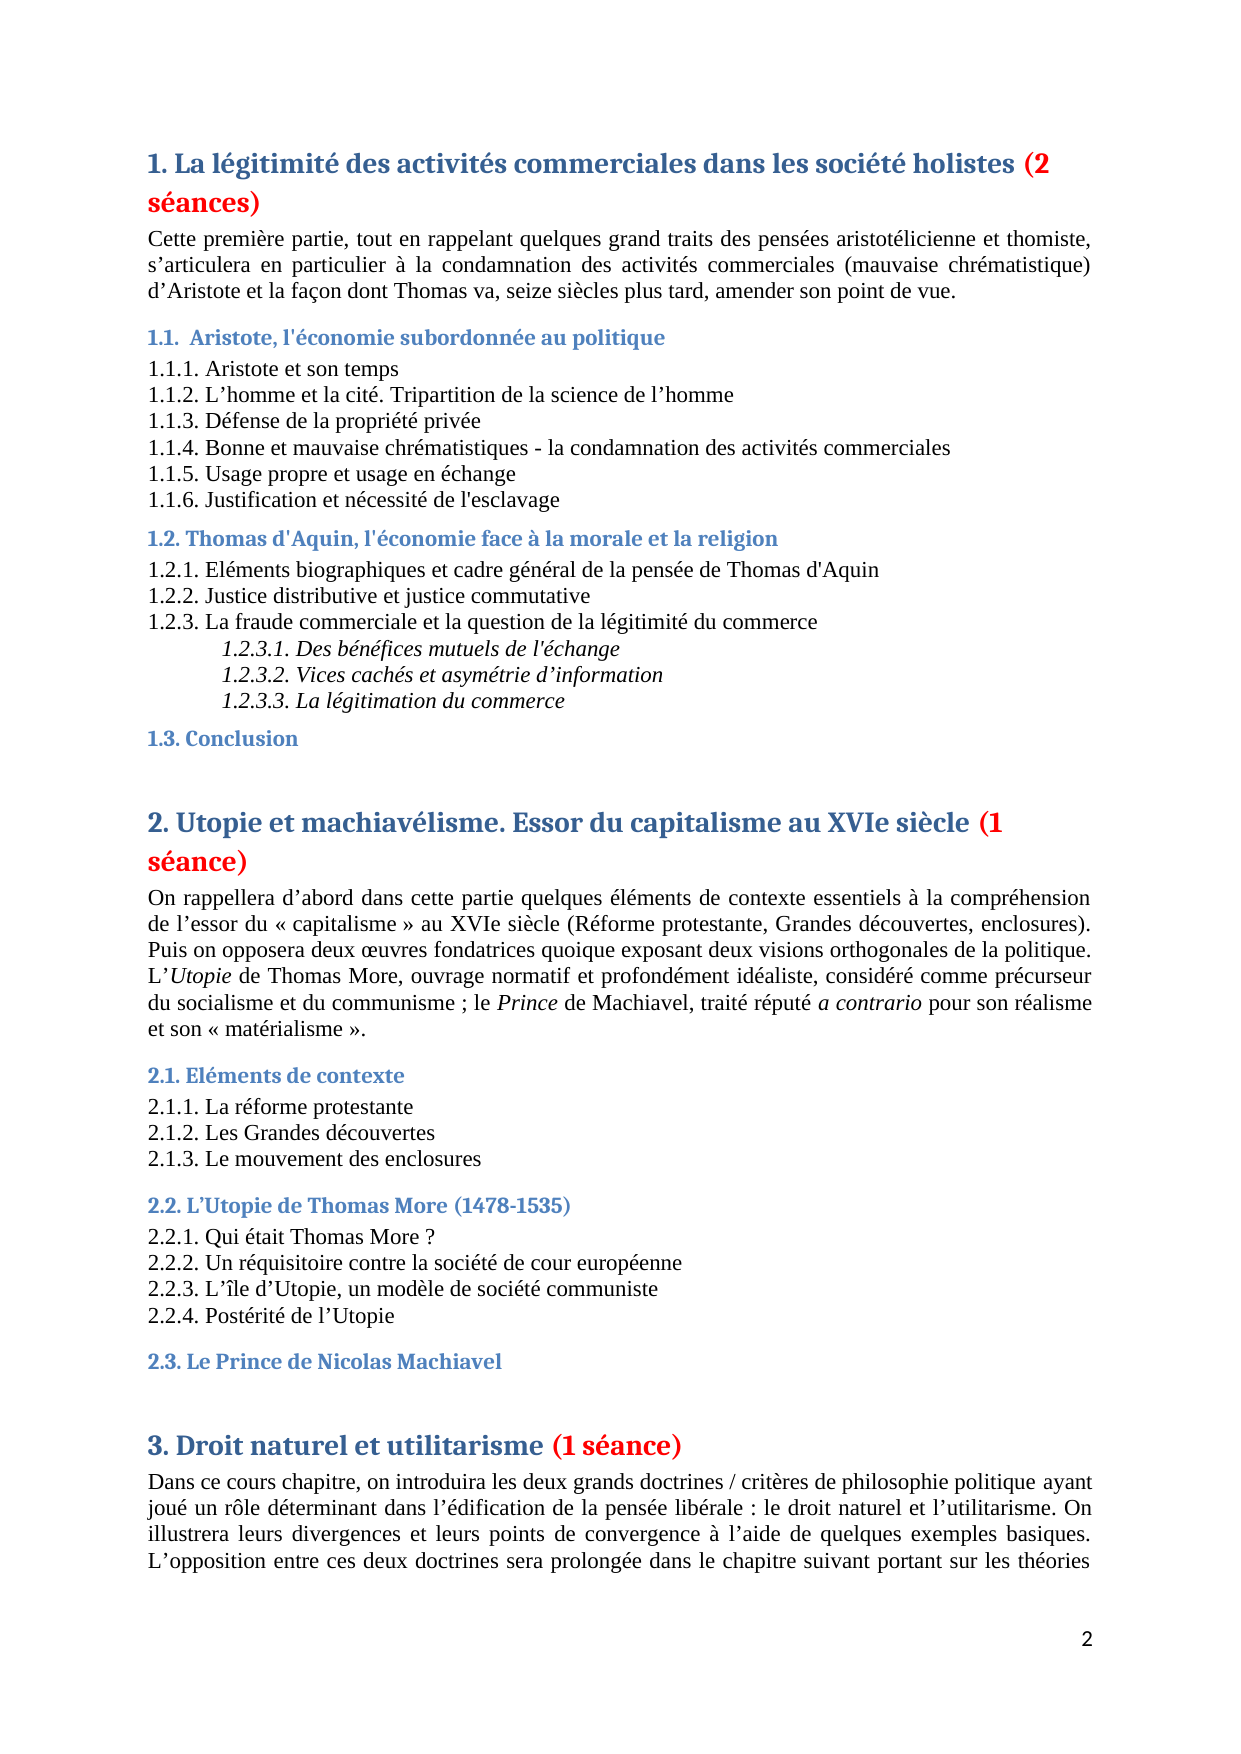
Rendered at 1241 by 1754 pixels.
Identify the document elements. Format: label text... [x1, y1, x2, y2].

subtitle 2. Utopie et machiavélisme. Essor du capitalisme au XVIe siècle (1 séance) [148, 806, 1093, 878]
text 1.1.2. L’homme et la cité. Tripartition de la science de l’homme [148, 381, 1093, 407]
subtitle 1.2. Thomas d'Aquin, l'économie face à la morale et la religion [148, 525, 1093, 552]
text 2.1.3. Le mouvement des enclosures [148, 1145, 1093, 1172]
text 1.2.3.1. Des bénéfices mutuels de l'échange [221, 635, 1093, 661]
text 2.2.1. Qui était Thomas More ? [148, 1223, 1093, 1249]
text On rappellera d’abord dans cette partie quelques éléments de contexte essentiels à la compréhension de l’essor du « capitalisme » au XVIe siècle (Réforme protestante, Grandes découvertes, enclosures). Puis on opposera deux œuvres fondatrices quoique exposant deux visions orthogonales de la politique. L’Utopie de Thomas More, ouvrage normatif et profondément idéaliste, considéré comme précurseur du socialisme et du communisme ; le Prince de Machiavel, traité réputé a contrario pour son réalisme et son « matérialisme ». [148, 883, 1093, 1042]
text 2.2.2. Un réquisitoire contre la société de cour européenne [148, 1249, 1093, 1276]
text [148, 1468, 1093, 1573]
subtitle 2.2. L’Utopie de Thomas More (1478-1535) [148, 1193, 1093, 1219]
text 1.1.3. Défense de la propriété privée [148, 407, 1093, 434]
text 2.1.1. La réforme protestante [148, 1093, 1093, 1119]
subtitle 3. Droit naturel et utilitarisme (1 séance) [148, 1429, 1093, 1463]
text 2.2.3. L’île d’Utopie, un modèle de société communiste [148, 1276, 1093, 1302]
subtitle 1.1. Aristote, l'économie subordonnée au politique [148, 324, 1093, 351]
text 1.1.4. Bonne et mauvaise chrématistiques - la condamnation des activités commerciales [148, 434, 1093, 460]
text 1.2.1. Eléments biographiques et cadre général de la pensée de Thomas d'Aquin [148, 556, 1093, 582]
text 1.1.6. Justification et nécessité de l'esclavage [148, 487, 1093, 513]
subtitle 1. La légitimité des activités commerciales dans les société holistes (2 séances) [148, 148, 1093, 220]
text 1.2.3.3. La légitimation du commerce [221, 687, 1093, 714]
subtitle 2.3. Le Prince de Nicolas Machiavel [148, 1349, 1093, 1375]
text Cette première partie, tout en rappelant quelques grand traits des pensées aristotélicienne et thomiste, s’articulera en particulier à la condamnation des activités commerciales (mauvaise chrématistique) d’Aristote et la façon dont Thomas va, seize siècles plus tard, amender son point de vue. [148, 225, 1093, 304]
text 1.2.3.2. Vices cachés et asymétrie d’information [221, 661, 1093, 687]
subtitle 2.1. Eléments de contexte [148, 1062, 1093, 1089]
text 1.2.2. Justice distributive et justice commutative [148, 582, 1093, 608]
text 2.2.4. Postérité de l’Utopie [148, 1302, 1093, 1328]
text 1.2.3. La fraude commerciale et la question de la légitimité du commerce [148, 608, 1093, 635]
subtitle 1.3. Conclusion [148, 726, 1093, 753]
text 1.1.5. Usage propre et usage en échange [148, 460, 1093, 487]
text 2.1.2. Les Grandes découvertes [148, 1119, 1093, 1145]
text 1.1.1. Aristote et son temps [148, 355, 1093, 381]
